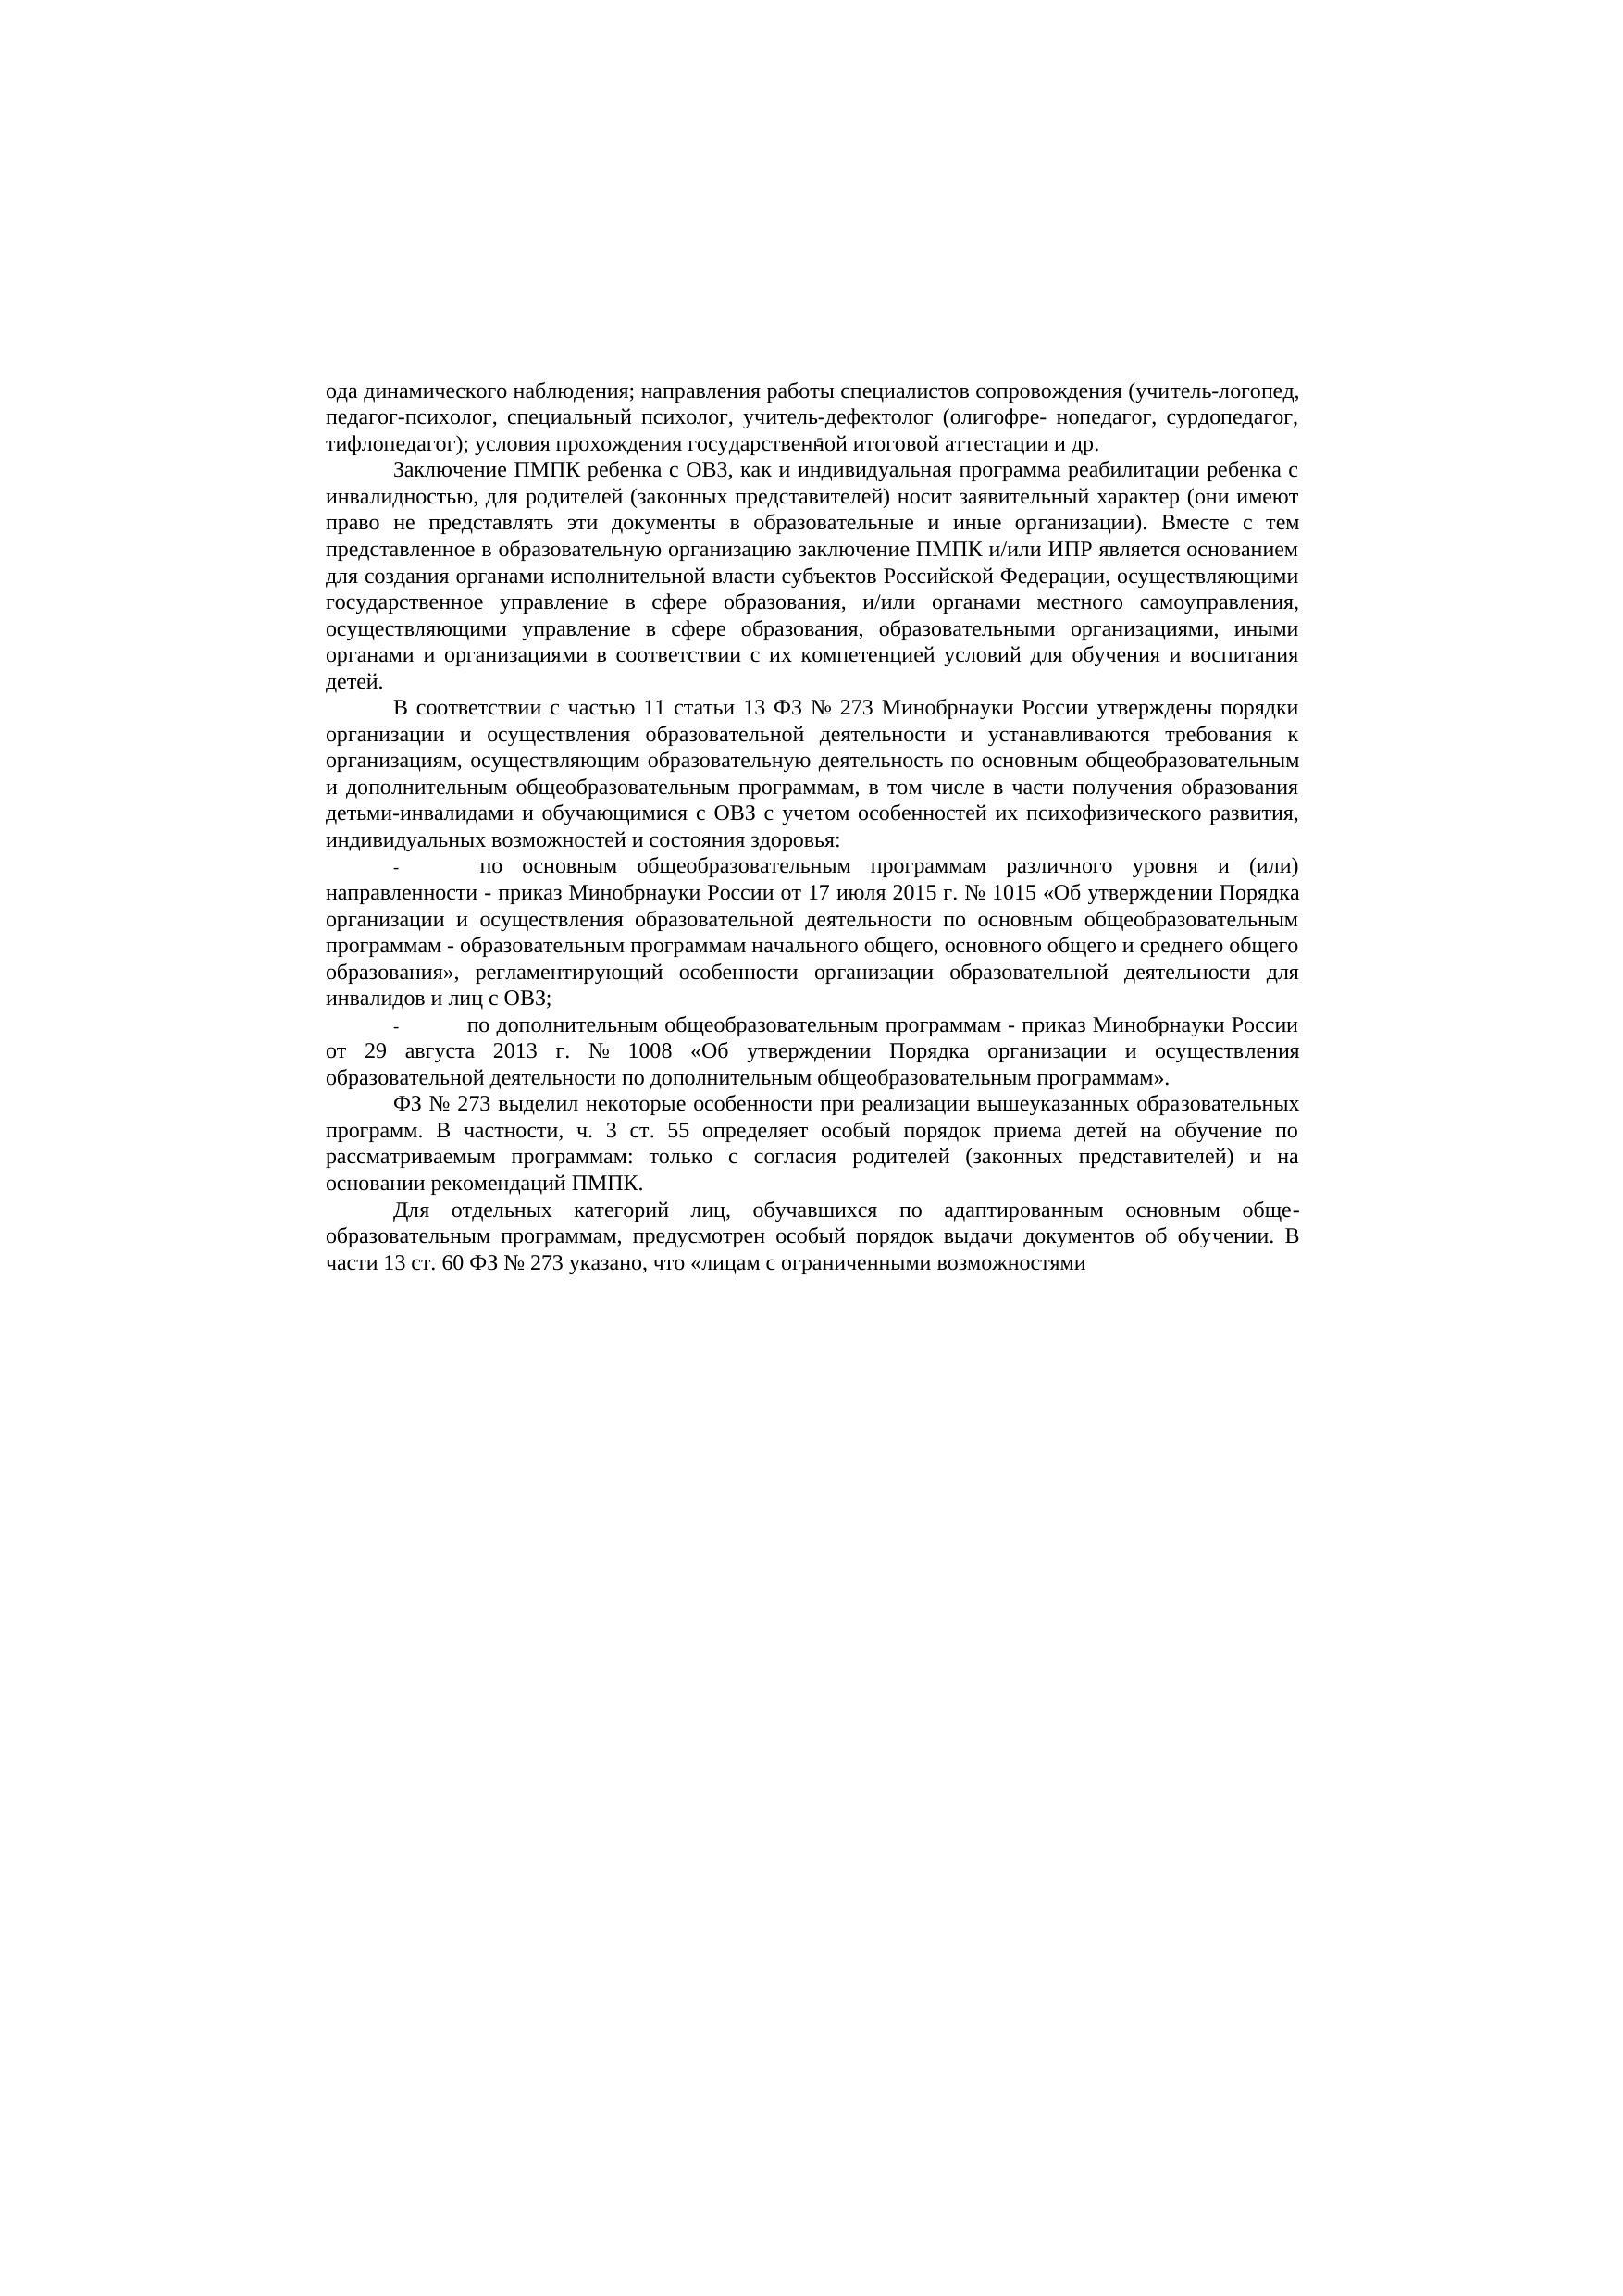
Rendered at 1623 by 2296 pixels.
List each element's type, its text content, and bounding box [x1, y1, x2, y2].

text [326, 377, 1299, 456]
text Для отдельных категорий лиц, обучавшихся по адаптированным основным общеобразовательным программам, предусмотрен особый порядок выдачи документов об обучении. В части 13 ст. 60 ФЗ № 273 указано, что «лицам с ограниченными возможностями [326, 1196, 1299, 1275]
text ФЗ № 273 выделил некоторые особенности при реализации вышеуказанных образовательных программ. В частности, ч. 3 ст. 55 определяет особый порядок приема детей на обучение по рассматриваемым программам: только с согласия родителей (законных представителей) и на основании рекомендаций ПМПК. [326, 1090, 1299, 1196]
text В соответствии с частью 11 статьи 13 ФЗ № 273 Минобрнауки России утверждены порядки организации и осуществления образовательной деятельности и устанавливаются требования к организациям, осуществляющим образовательную деятельность по основным общеобразовательным и дополнительным общеобразовательным программам, в том числе в части получения образования детьми-инвалидами и обучающимися с ОВЗ с учетом особенностей их психофизического развития, индивидуальных возможностей и состояния здоровья: [326, 694, 1299, 852]
list по основным общеобразовательным программам различного уровня и (или) направленности - приказ Минобрнауки России от 17 июля 2015 г. № 1015 «Об утверждении Порядка организации и осуществления образовательной деятельности по основным общеобразовательным программам - образовательным программам начального общего, основного общего и среднего общего образования», регламентирующий особенности организации образовательной деятельности для инвалидов и лиц с ОВЗ; [326, 852, 1299, 1011]
list по дополнительным общеобразовательным программам - приказ Минобрнауки России от 29 августа 2013 г. № 1008 «Об утверждении Порядка организации и осуществления образовательной деятельности по дополнительным общеобразовательным программам». [326, 1011, 1299, 1090]
text Заключение ПМПК ребенка с ОВЗ, как и индивидуальная программа реабилитации ребенка с инвалидностью, для родителей (законных представителей) носит заявительный характер (они имеют право не представлять эти документы в образовательные и иные организации). Вместе с тем представленное в образовательную организацию заключение ПМПК и/или ИПР является основанием для создания органами исполнительной власти субъектов Российской Федерации, осуществляющими государственное управление в сфере образования, и/или органами местного самоуправления, осуществляющими управление в сфере образования, образовательными организациями, иными органами и организациями в соответствии с их компетенцией условий для обучения и воспитания детей. [326, 456, 1299, 694]
